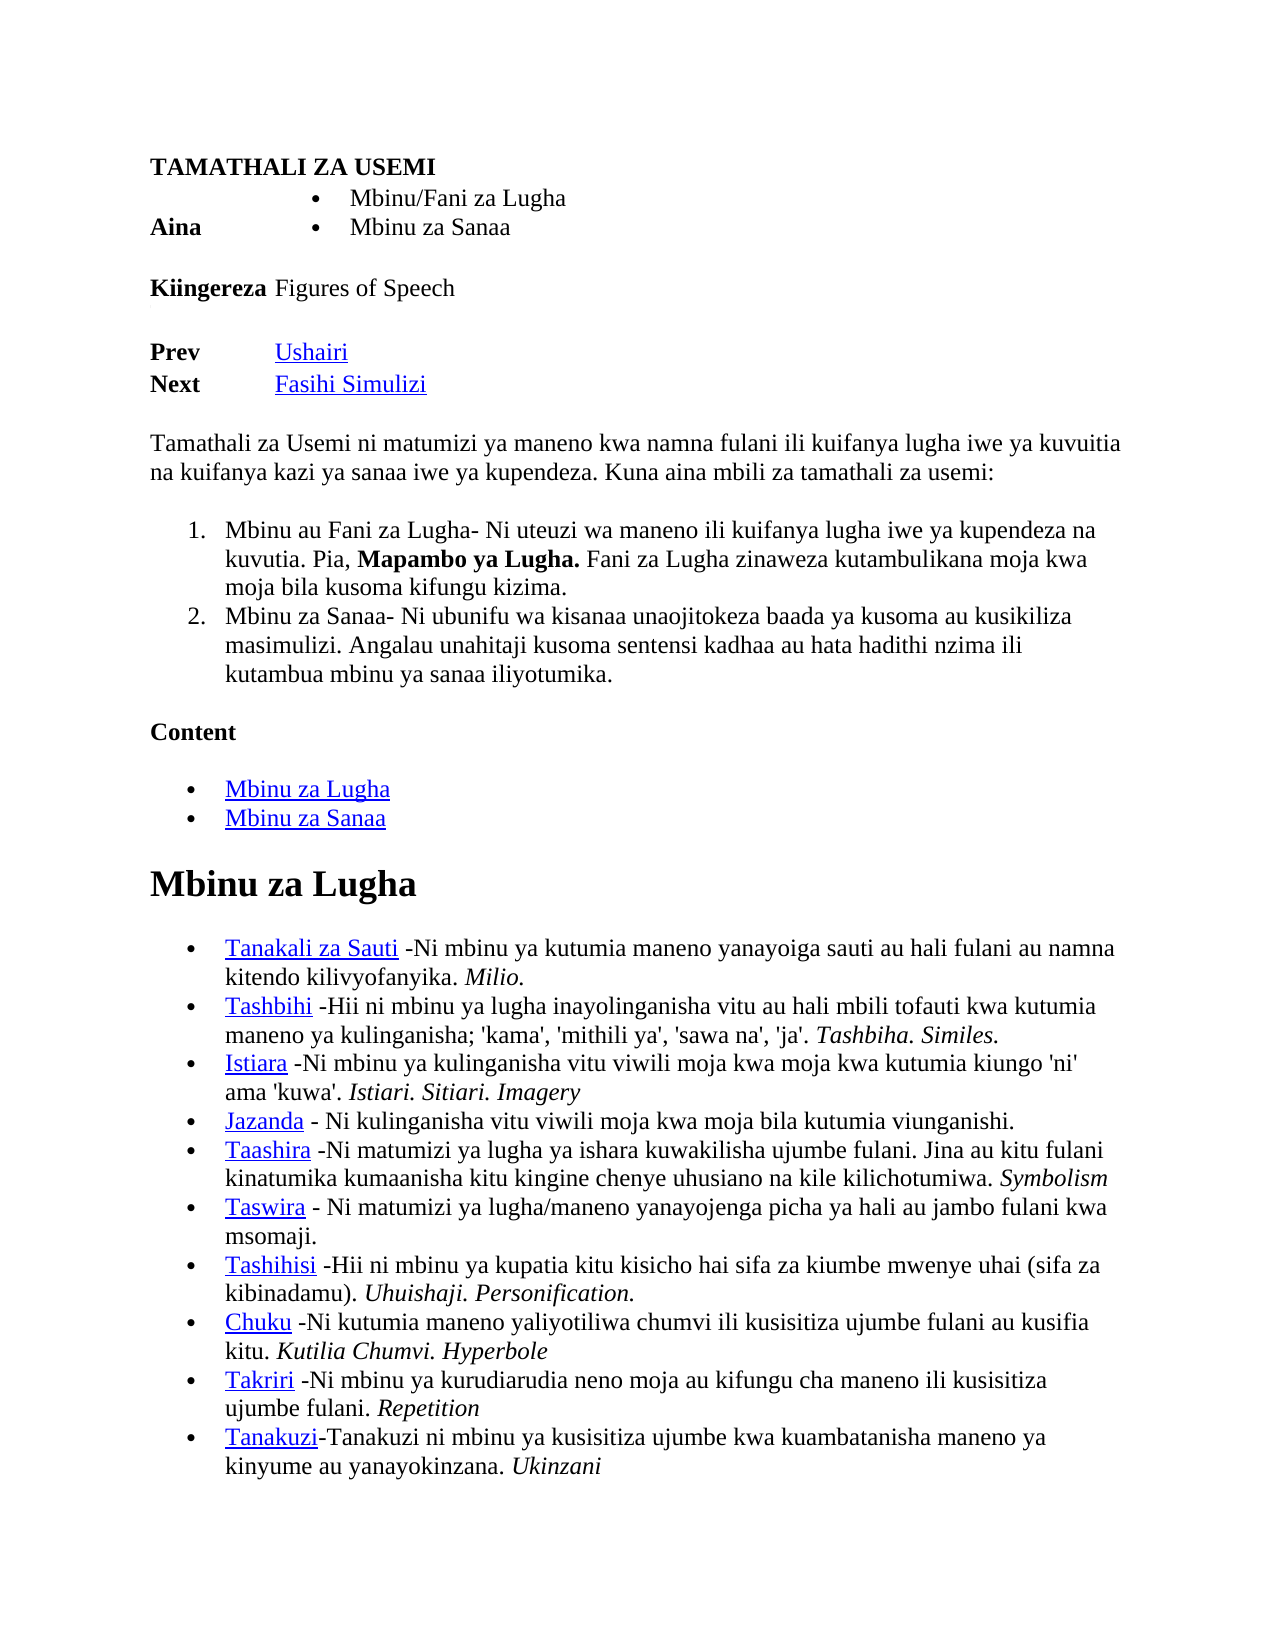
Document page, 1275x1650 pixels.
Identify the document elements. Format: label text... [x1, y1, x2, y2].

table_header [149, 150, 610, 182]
list Takriri -Ni mbinu ya kurudiarudia neno moja au kifungu cha maneno ili kusisitiza ujumbe fulani. Repetition [187, 1365, 1125, 1422]
list Tashbihi -Hii ni mbinu ya lugha inayolinganisha vitu au hali mbili tofauti kwa kutumia maneno ya kulinganisha; 'kama', 'mithili ya', 'sawa na', 'ja'. Tashbiha. Similes. [187, 991, 1125, 1048]
list Mbinu za Sanaa [187, 803, 1125, 832]
list Tanakuzi-Tanakuzi ni mbinu ya kusisitiza ujumbe kwa kuambatanisha maneno ya kinyume au yanayokinzana. Ukinzani [187, 1422, 1125, 1480]
text Mbinu za Lugha [150, 861, 1125, 904]
list Mbinu za Sanaa- Ni ubunifu wa kisanaa unaojitokeza baada ya kusoma au kusikiliza masimulizi. Angalau unahitaji kusoma sentensi kadhaa au hata hadithi nzima ili kutambua mbinu ya sanaa iliyotumika. [187, 601, 1125, 687]
list Chuku -Ni kutumia maneno yaliyotiliwa chumvi ili kusisitiza ujumbe fulani au kusifia kitu. Kutilia Chumvi. Hyperbole [187, 1307, 1125, 1365]
list Mbinu au Fani za Lugha- Ni uteuzi wa maneno ili kuifanya lugha iwe ya kupendeza na kuvutia. Pia, Mapambo ya Lugha. Fani za Lugha zinaweza kutambulikana moja kwa moja bila kusoma kifungu kizima. [187, 515, 1125, 601]
list Taswira - Ni matumizi ya lugha/maneno yanayojenga picha ya hali au jambo fulani kwa msomaji. [187, 1192, 1125, 1250]
list Mbinu za Lugha [187, 774, 1125, 803]
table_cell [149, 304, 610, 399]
list Istiara -Ni mbinu ya kulinganisha vitu viwili moja kwa moja kwa kutumia kiungo 'ni' ama 'kuwa'. Istiari. Sitiari. Imagery [187, 1048, 1125, 1106]
text Content [150, 717, 1125, 745]
list Tanakali za Sauti -Ni mbinu ya kutumia maneno yanayoiga sauti au hali fulani au namna kitendo kilivyofanyika. Milio. [187, 933, 1125, 991]
list Taashira -Ni matumizi ya lugha ya ishara kuwakilisha ujumbe fulani. Jina au kitu fulani kinatumika kumaanisha kitu kingine chenye uhusiano na kile kilichotumiwa. Symbolism [187, 1135, 1125, 1192]
text Tamathali za Usemi ni matumizi ya maneno kwa namna fulani ili kuifanya lugha iwe ya kuvuitia na kuifanya kazi ya sanaa iwe ya kupendeza. Kuna aina mbili za tamathali za usemi: [150, 428, 1125, 486]
list Jazanda - Ni kulinganisha vitu viwili moja kwa moja bila kutumia viunganishi. [187, 1106, 1125, 1135]
list Tashihisi -Hii ni mbinu ya kupatia kitu kisicho hai sifa za kiumbe mwenye uhai (sifa za kibinadamu). Uhuishaji. Personification. [187, 1250, 1125, 1307]
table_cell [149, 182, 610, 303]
